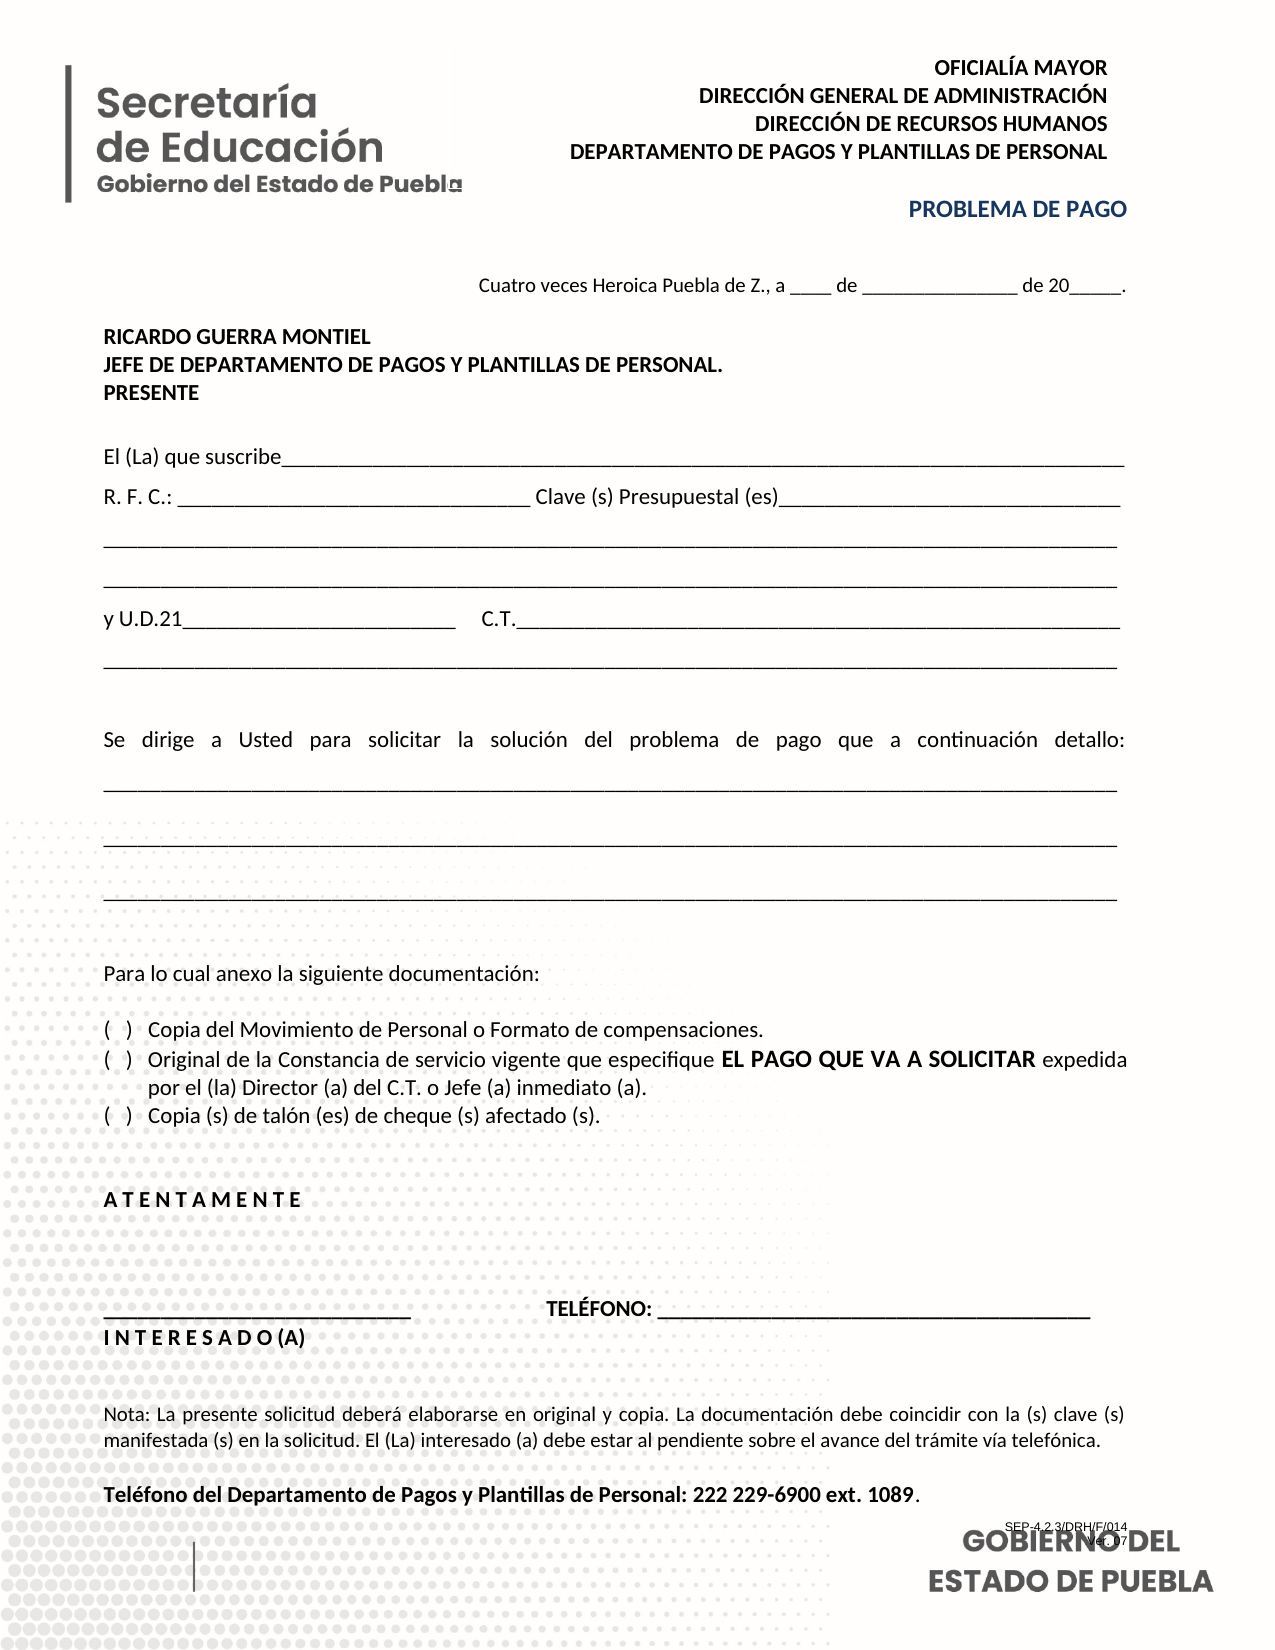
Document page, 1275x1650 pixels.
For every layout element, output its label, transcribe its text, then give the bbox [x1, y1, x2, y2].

text I N T E R E S A D O (A) [103, 1323, 1127, 1351]
text El (La) que suscribe__________________________________________________________________________ [103, 442, 1127, 470]
text JEFE DE DEPARTAMENTO DE PAGOS Y PLANTILLAS DE PERSONAL. [103, 350, 1127, 378]
text Teléfono del Departamento de Pagos y Plantillas de Personal: 222 229-6900 ext. 1089. [103, 1480, 1127, 1508]
text y U.D.21________________________ C.T._____________________________________________________ [103, 604, 1127, 632]
text ( ) Copia (s) de talón (es) de cheque (s) afectado (s). [103, 1101, 1127, 1129]
text ( ) Copia del Movimiento de Personal o Formato de compensaciones. [103, 1015, 1127, 1043]
text RICARDO GUERRA MONTIEL [103, 322, 1127, 350]
text ( ) Original de la Constancia de servicio vigente que especifique EL PAGO QUE VA A SOLICITAR expedida por el (la) Director (a) del C.T. o Jefe (a) inmediato (a). [103, 1043, 1127, 1101]
text Para lo cual anexo la siguiente documentación: [103, 959, 1127, 987]
text _________________________________________________________________________________________ [103, 523, 1127, 551]
text PRESENTE [103, 378, 1127, 406]
text R. F. C.: _______________________________ Clave (s) Presupuestal (es)______________________________ [103, 482, 1127, 510]
text A T E N T A M E N T E [103, 1186, 1127, 1213]
text Se dirige a Usted para solicitar la solución del problema de pago que a continuación detallo: _________________________________________________________________________________________ [103, 725, 1127, 795]
text Cuatro veces Heroica Puebla de Z., a ____ de _______________ de 20_____. [103, 272, 1127, 297]
text ___________________________ TELÉFONO: ______________________________________ [103, 1294, 1127, 1323]
text _________________________________________________________________________________________ [103, 876, 1127, 904]
text Nota: La presente solicitud deberá elaborarse en original y copia. La documentación debe coincidir con la (s) clave (s) manifestada (s) en la solicitud. El (La) interesado (a) debe estar al pendiente sobre el avance del trámite vía telefónica. [103, 1401, 1127, 1452]
text _________________________________________________________________________________________ [103, 563, 1127, 591]
text _________________________________________________________________________________________ [103, 644, 1127, 672]
text _________________________________________________________________________________________ [103, 822, 1127, 850]
text PROBLEMA DE PAGO [103, 193, 1127, 223]
picture [0, 0, 1275, 1650]
